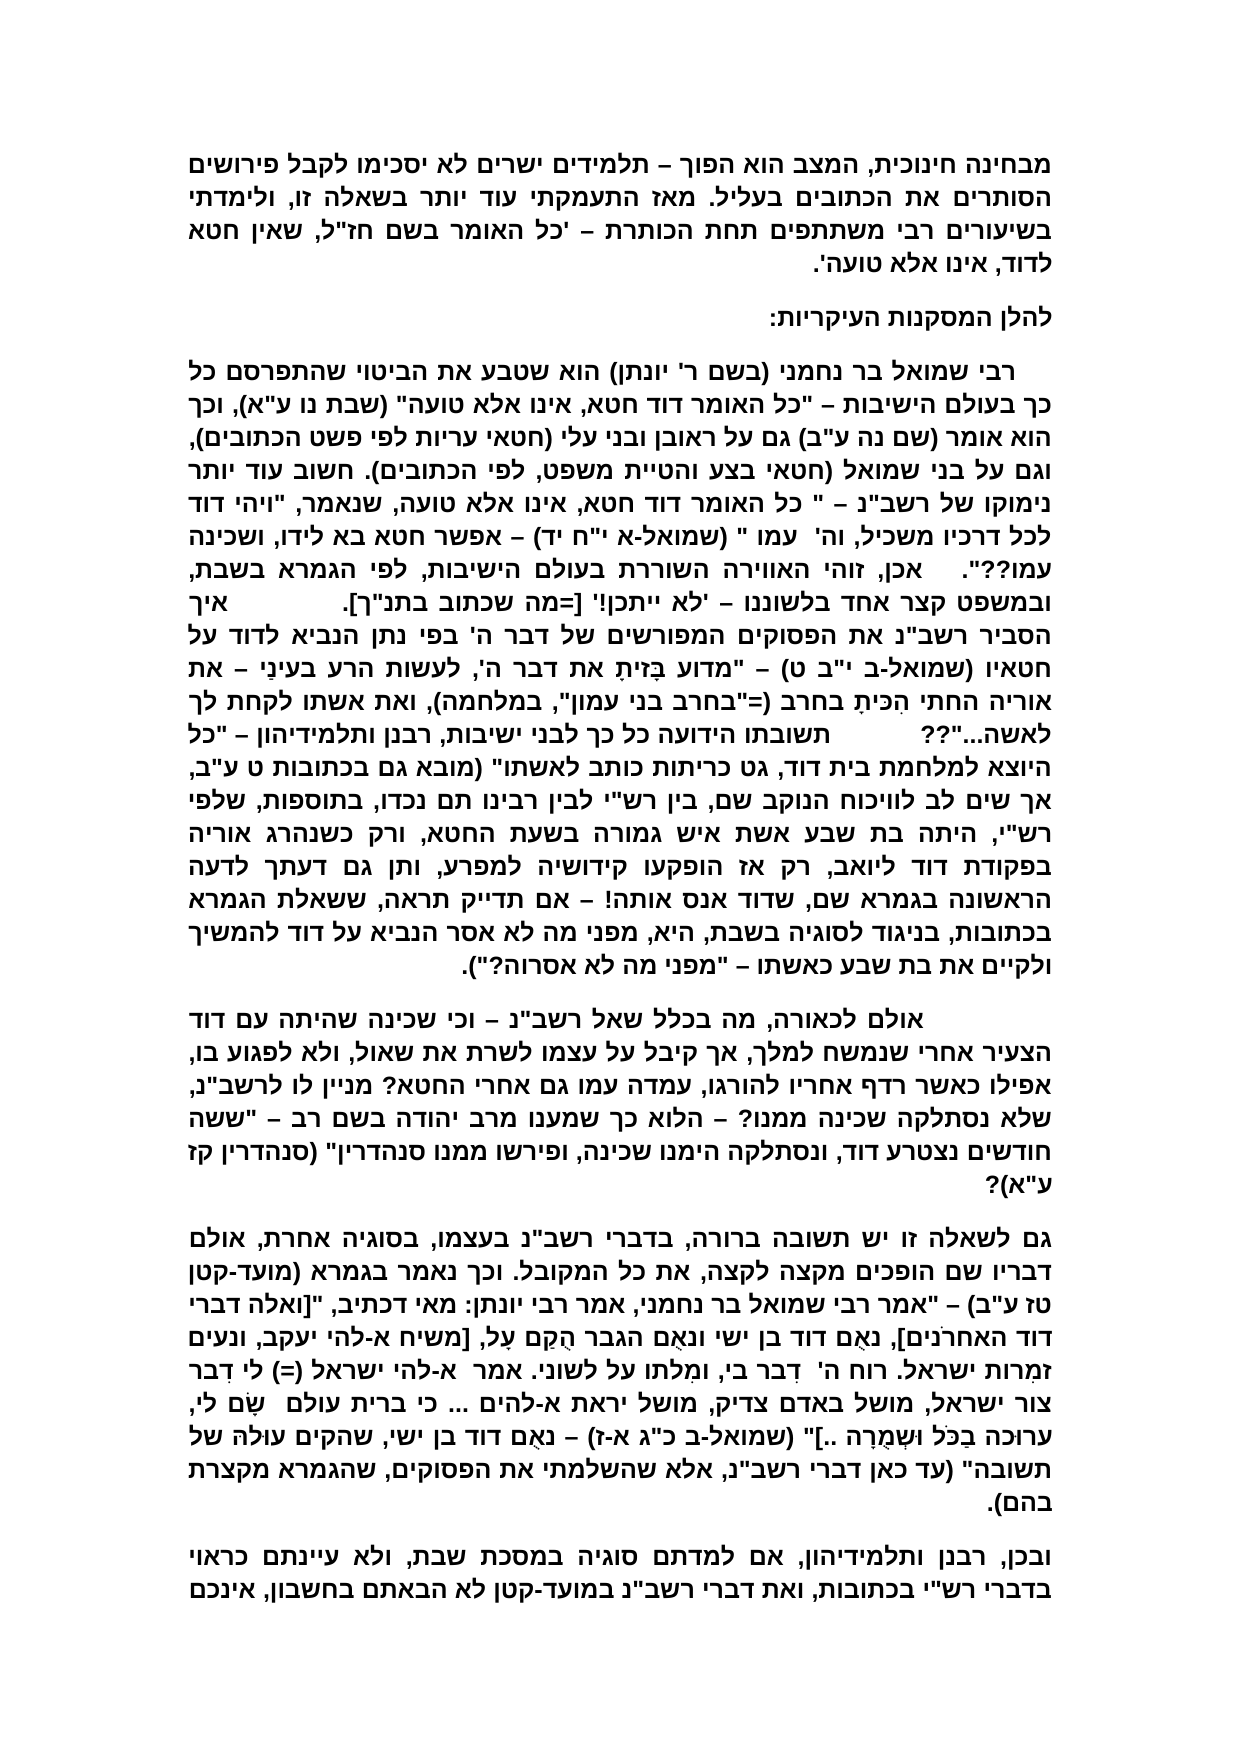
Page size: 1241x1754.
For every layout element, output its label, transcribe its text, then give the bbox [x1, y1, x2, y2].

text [187, 150, 1053, 278]
text אולם לכאורה, מה בכלל שאל רשב"נ – וכי שכינה שהיתה עם דוד הצעיר אחרי שנמשח למלך, אך קיבל על עצמו לשרת את שאול, ולא לפגוע בו, אפילו כאשר רדף אחריו להורגו, עמדה עמו גם אחרי החטא? מניין לו לרשב"נ, שלא נסתלקה שכינה ממנו? – הלוא כך שמענו מרב יהודה בשם רב – "ששה חודשים נצטרע דוד, ונסתלקה הימנו שכינה, ופירשו ממנו סנהדרין" (סנהדרין קז ע"א)? [187, 1005, 1053, 1199]
text רבי שמואל בר נחמני (בשם ר' יונתן) הוא שטבע את הביטוי שהתפרסם כל כך בעולם הישיבות – "כל האומר דוד חטא, אינו אלא טועה" (שבת נו ע"א), וכך הוא אומר (שם נה ע"ב) גם על ראובן ובני עלי (חטאי עריות לפי פשט הכתובים), וגם על בני שמואל (חטאי בצע והטיית משפט, לפי הכתובים). חשוב עוד יותר נימוקו של רשב"נ – " כל האומר דוד חטא, אינו אלא טועה, שנאמר, "ויהי דוד לכל דרכיו משכיל, וה' עמו " (שמואל-א י"ח יד) – אפשר חטא בא לידו, ושכינה עמו??". אכן, זוהי האווירה השוררת בעולם הישיבות, לפי הגמרא בשבת, ובמשפט קצר אחד בלשוננו – 'לא ייתכן!' [=מה שכתוב בתנ"ך]. איך הסביר רשב"נ את הפסוקים המפורשים של דבר ה' בפי נתן הנביא לדוד על חטאיו (שמואל-ב י"ב ט) – "מדוע בָּזיתָ את דבר ה', לעשות הרע בעינַי – את אוריה החתי הִכּיתָ בחרב (="בחרב בני עמון", במלחמה), ואת אשתו לקחת לך לאשה..."?? תשובתו הידועה כל כך לבני ישיבות, רבנן ותלמידיהון – "כל היוצא למלחמת בית דוד, גט כריתות כותב לאשתו" (מובא גם בכתובות ט ע"ב, אך שים לב לוויכוח הנוקב שם, בין רש"י לבין רבינו תם נכדו, בתוספות, שלפי רש"י, היתה בת שבע אשת איש גמורה בשעת החטא, ורק כשנהרג אוריה בפקודת דוד ליואב, רק אז הופקעו קידושיה למפרע, ותן גם דעתך לדעה הראשונה בגמרא שם, שדוד אנס אותה! – אם תדייק תראה, ששאלת הגמרא בכתובות, בניגוד לסוגיה בשבת, היא, מפני מה לא אסר הנביא על דוד להמשיך ולקיים את בת שבע כאשתו – "מפני מה לא אסרוה?"). [187, 357, 1053, 980]
text גם לשאלה זו יש תשובה ברורה, בדברי רשב"נ בעצמו, בסוגיה אחרת, אולם דבריו שם הופכים מקצה לקצה, את כל המקובל. וכך נאמר בגמרא (מועד-קטן טז ע"ב) – "אמר רבי שמואל בר נחמני, אמר רבי יונתן: מאי דכתיב, "[ואלה דברי דוד האחרֹנים], נאֻם דוד בן ישי ונאֻם הגבר הֻקַם עָל, [משיח א-להי יעקב, ונעים זמִרות ישראל. רוח ה' דִבר בי, ומִלתו על לשוני. אמר א-להי ישראל (=) לי דִבר צור ישראל, מושל באדם צדיק, מושל יראת א-להים ... כי ברית עולם שָׂם לי, ערוּכה בַכֹּל וּשְמֻרָה ..]" (שמואל-ב כ"ג א-ז) – נאֻם דוד בן ישי, שהקים עוּלהּ של תשובה" (עד כאן דברי רשב"נ, אלא שהשלמתי את הפסוקים, שהגמרא מקצרת בהם). [187, 1224, 1053, 1517]
text להלן המסקנות העיקריות: [187, 303, 1053, 332]
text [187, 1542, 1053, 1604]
